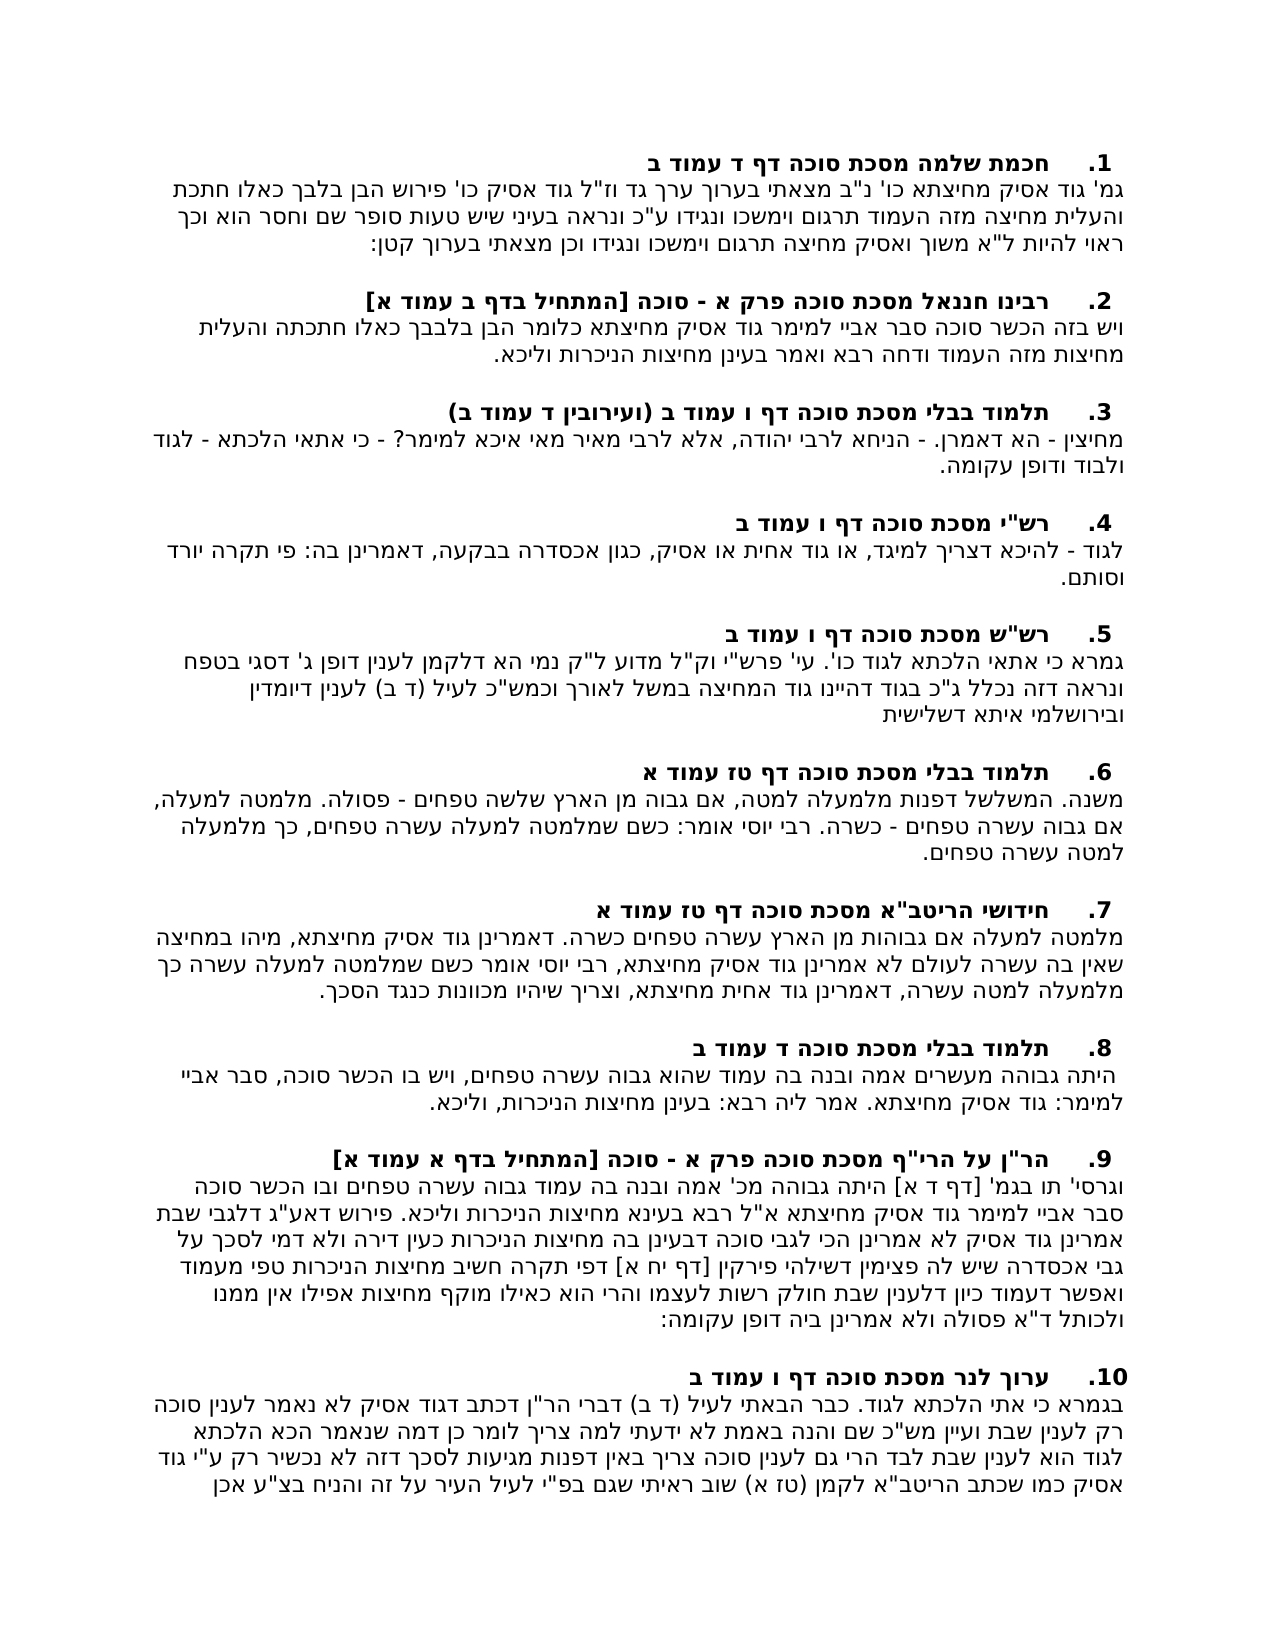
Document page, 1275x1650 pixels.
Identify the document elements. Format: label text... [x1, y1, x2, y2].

text גמרא כי אתאי הלכתא לגוד כו'. עי' פרש"י וק"ל מדוע ל"ק נמי הא דלקמן לענין דופן ג' דסגי בטפח ונראה דזה נכלל ג"כ בגוד דהיינו גוד המחיצה במשל לאורך וכמש"כ לעיל (ד ב) לענין דיומדין ובירושלמי איתא דשלישית [150, 648, 1125, 728]
list רש"י מסכת סוכה דף ו עמוד ב [150, 510, 1087, 537]
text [150, 1391, 1125, 1498]
text היתה גבוהה מעשרים אמה ובנה בה עמוד שהוא גבוה עשרה טפחים, ויש בו הכשר סוכה, סבר אביי למימר: גוד אסיק מחיצתא. אמר ליה רבא: בעינן מחיצות הניכרות, וליכא. [150, 1062, 1125, 1115]
text גמ' גוד אסיק מחיצתא כו' נ"ב מצאתי בערוך ערך גד וז"ל גוד אסיק כו' פירוש הבן בלבך כאלו חתכת והעלית מחיצה מזה העמוד תרגום וימשכו ונגידו ע"כ ונראה בעיני שיש טעות סופר שם וחסר הוא וכך ראוי להיות ל"א משוך ואסיק מחיצה תרגום וימשכו ונגידו וכן מצאתי בערוך קטן: [150, 177, 1125, 257]
text מלמטה למעלה אם גבוהות מן הארץ עשרה טפחים כשרה. דאמרינן גוד אסיק מחיצתא, מיהו במחיצה שאין בה עשרה לעולם לא אמרינן גוד אסיק מחיצתא, רבי יוסי אומר כשם שמלמטה למעלה עשרה כך מלמעלה למטה עשרה, דאמרינן גוד אחית מחיצתא, וצריך שיהיו מכוונות כנגד הסכך. [150, 924, 1125, 1004]
list חידושי הריטב"א מסכת סוכה דף טז עמוד א [150, 897, 1087, 924]
list רבינו חננאל מסכת סוכה פרק א - סוכה [המתחיל בדף ב עמוד א] [150, 288, 1087, 314]
text וגרסי' תו בגמ' [דף ד א] היתה גבוהה מכ' אמה ובנה בה עמוד גבוה עשרה טפחים ובו הכשר סוכה סבר אביי למימר גוד אסיק מחיצתא א"ל רבא בעינא מחיצות הניכרות וליכא. פירוש דאע"ג דלגבי שבת אמרינן גוד אסיק לא אמרינן הכי לגבי סוכה דבעינן בה מחיצות הניכרות כעין דירה ולא דמי לסכך על גבי אכסדרה שיש לה פצימין דשילהי פירקין [דף יח א] דפי תקרה חשיב מחיצות הניכרות טפי מעמוד ואפשר דעמוד כיון דלענין שבת חולק רשות לעצמו והרי הוא כאילו מוקף מחיצות אפילו אין ממנו ולכותל ד"א פסולה ולא אמרינן ביה דופן עקומה: [150, 1173, 1125, 1333]
text משנה. המשלשל דפנות מלמעלה למטה, אם גבוה מן הארץ שלשה טפחים - פסולה. מלמטה למעלה, אם גבוה עשרה טפחים - כשרה. רבי יוסי אומר: כשם שמלמטה למעלה עשרה טפחים, כך מלמעלה למטה עשרה טפחים. [150, 786, 1125, 866]
list רש"ש מסכת סוכה דף ו עמוד ב [150, 622, 1087, 648]
list תלמוד בבלי מסכת סוכה דף טז עמוד א [150, 759, 1087, 786]
list חכמת שלמה מסכת סוכה דף ד עמוד ב [150, 150, 1087, 177]
list תלמוד בבלי מסכת סוכה ד עמוד ב [150, 1035, 1087, 1062]
list ערוך לנר מסכת סוכה דף ו עמוד ב [150, 1364, 1087, 1391]
text לגוד - להיכא דצריך למיגד, או גוד אחית או אסיק, כגון אכסדרה בבקעה, דאמרינן בה: פי תקרה יורד וסותם. [150, 537, 1125, 590]
text מחיצין - הא דאמרן. - הניחא לרבי יהודה, אלא לרבי מאיר מאי איכא למימר? - כי אתאי הלכתא - לגוד ולבוד ודופן עקומה. [150, 426, 1125, 479]
text ויש בזה הכשר סוכה סבר אביי למימר גוד אסיק מחיצתא כלומר הבן בלבבך כאלו חתכתה והעלית מחיצות מזה העמוד ודחה רבא ואמר בעינן מחיצות הניכרות וליכא. [150, 314, 1125, 368]
list הר"ן על הרי"ף מסכת סוכה פרק א - סוכה [המתחיל בדף א עמוד א] [150, 1147, 1087, 1173]
list תלמוד בבלי מסכת סוכה דף ו עמוד ב (ועירובין ד עמוד ב) [150, 399, 1087, 426]
